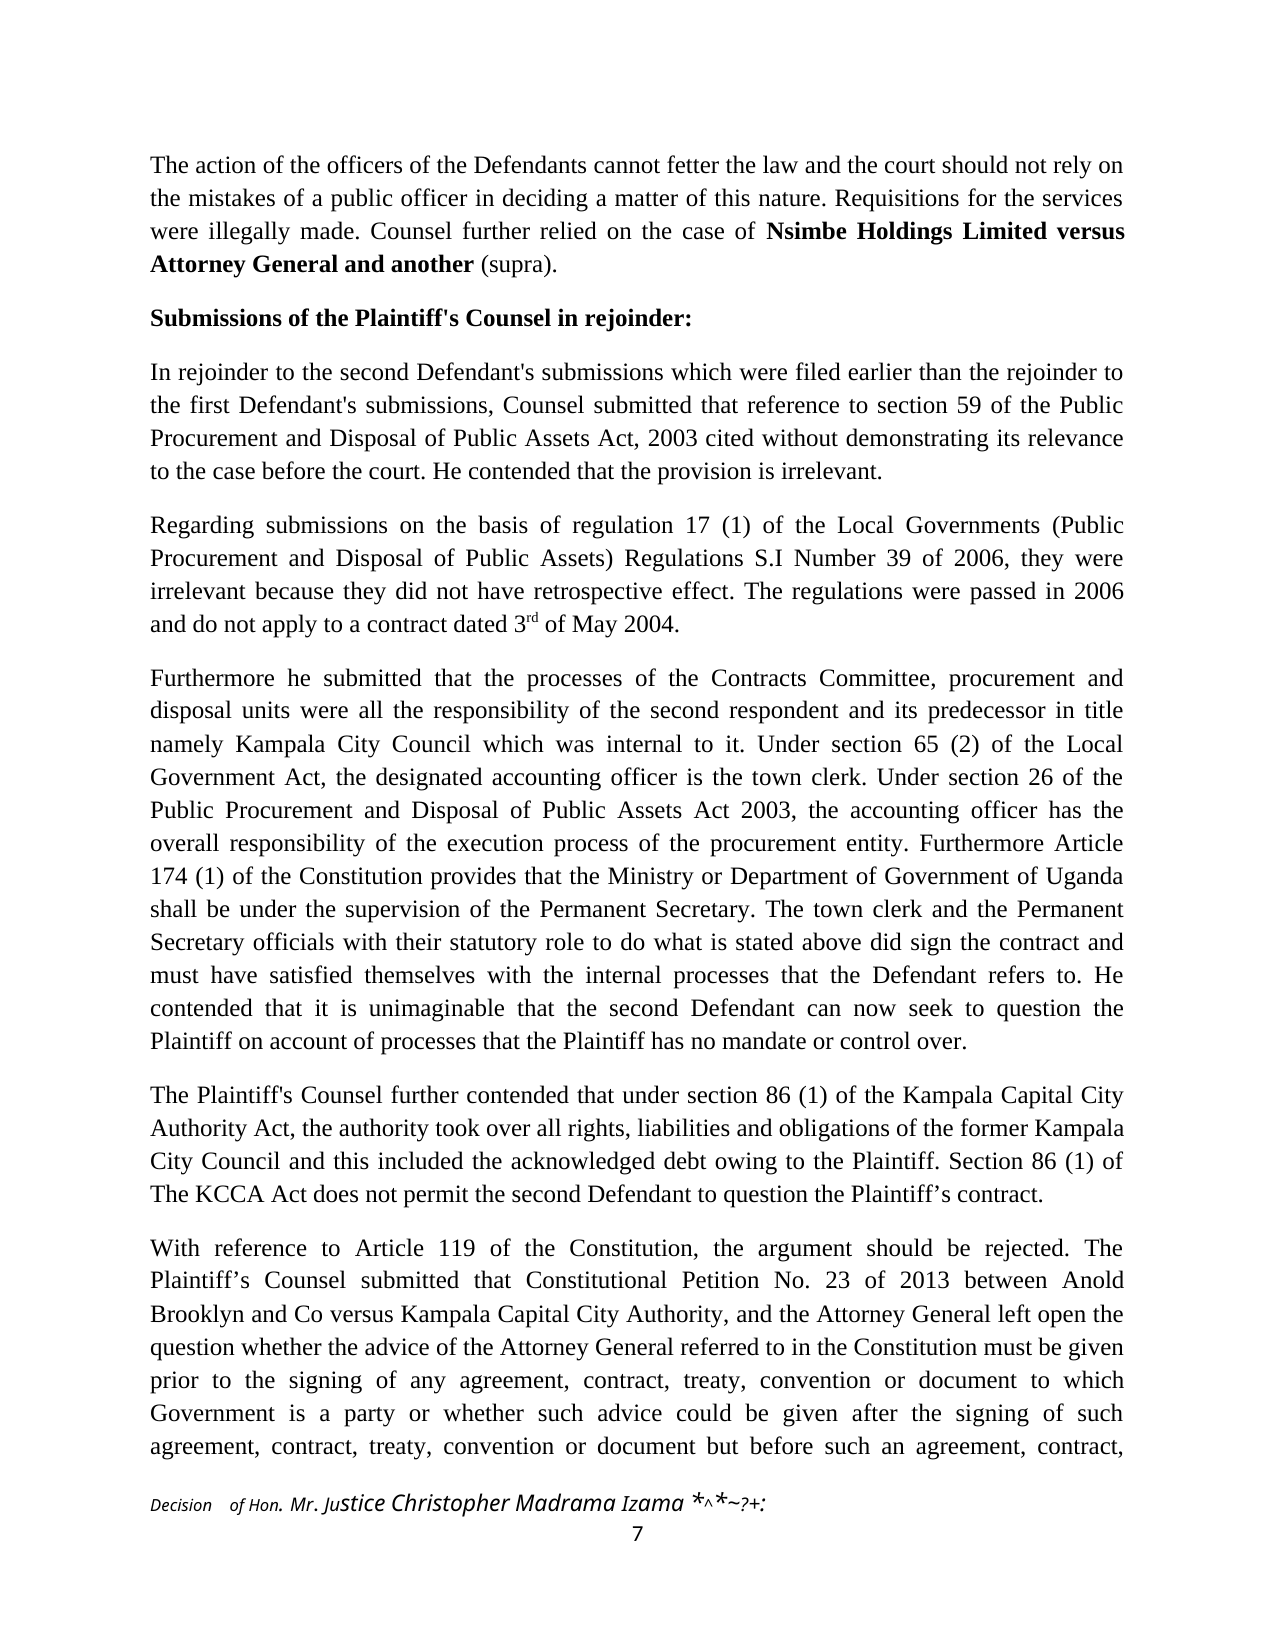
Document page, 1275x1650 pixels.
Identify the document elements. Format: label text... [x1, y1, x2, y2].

text The action of the officers of the Defendants cannot fetter the law and the court should not rely on the mistakes of a public officer in deciding a matter of this nature. Requisitions for the services were illegally made. Counsel further relied on the case of Nsimbe Holdings Limited versus Attorney General and another (supra). [150, 150, 1125, 278]
text Regarding submissions on the basis of regulation 17 (1) of the Local Governments (Public Procurement and Disposal of Public Assets) Regulations S.I Number 39 of 2006, they were irrelevant because they did not have retrospective effect. The regulations were passed in 2006 and do not apply to a contract dated 3rd of May 2004. [150, 510, 1125, 637]
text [150, 1233, 1125, 1459]
text The Plaintiff's Counsel further contended that under section 86 (1) of the Kampala Capital City Authority Act, the authority took over all rights, liabilities and obligations of the former Kampala City Council and this included the acknowledged debt owing to the Plaintiff. Section 86 (1) of The KCCA Act does not permit the second Defendant to question the Plaintiff’s contract. [150, 1080, 1125, 1207]
text In rejoinder to the second Defendant's submissions which were filed earlier than the rejoinder to the first Defendant's submissions, Counsel submitted that reference to section 59 of the Public Procurement and Disposal of Public Assets Act, 2003 cited without demonstrating its relevance to the case before the court. He contended that the provision is irrelevant. [150, 357, 1125, 484]
text Submissions of the Plaintiff's Counsel in rejoinder: [150, 303, 1125, 332]
text Furthermore he submitted that the processes of the Contracts Committee, procurement and disposal units were all the responsibility of the second respondent and its predecessor in title namely Kampala City Council which was internal to it. Under section 65 (2) of the Local Government Act, the designated accounting officer is the town clerk. Under section 26 of the Public Procurement and Disposal of Public Assets Act 2003, the accounting officer has the overall responsibility of the execution process of the procurement entity. Furthermore Article 174 (1) of the Constitution provides that the Ministry or Department of Government of Uganda shall be under the supervision of the Permanent Secretary. The town clerk and the Permanent Secretary officials with their statutory role to do what is stated above did sign the contract and must have satisfied themselves with the internal processes that the Defendant refers to. He contended that it is unimaginable that the second Defendant can now seek to question the Plaintiff on account of processes that the Plaintiff has no mandate or control over. [150, 663, 1125, 1054]
